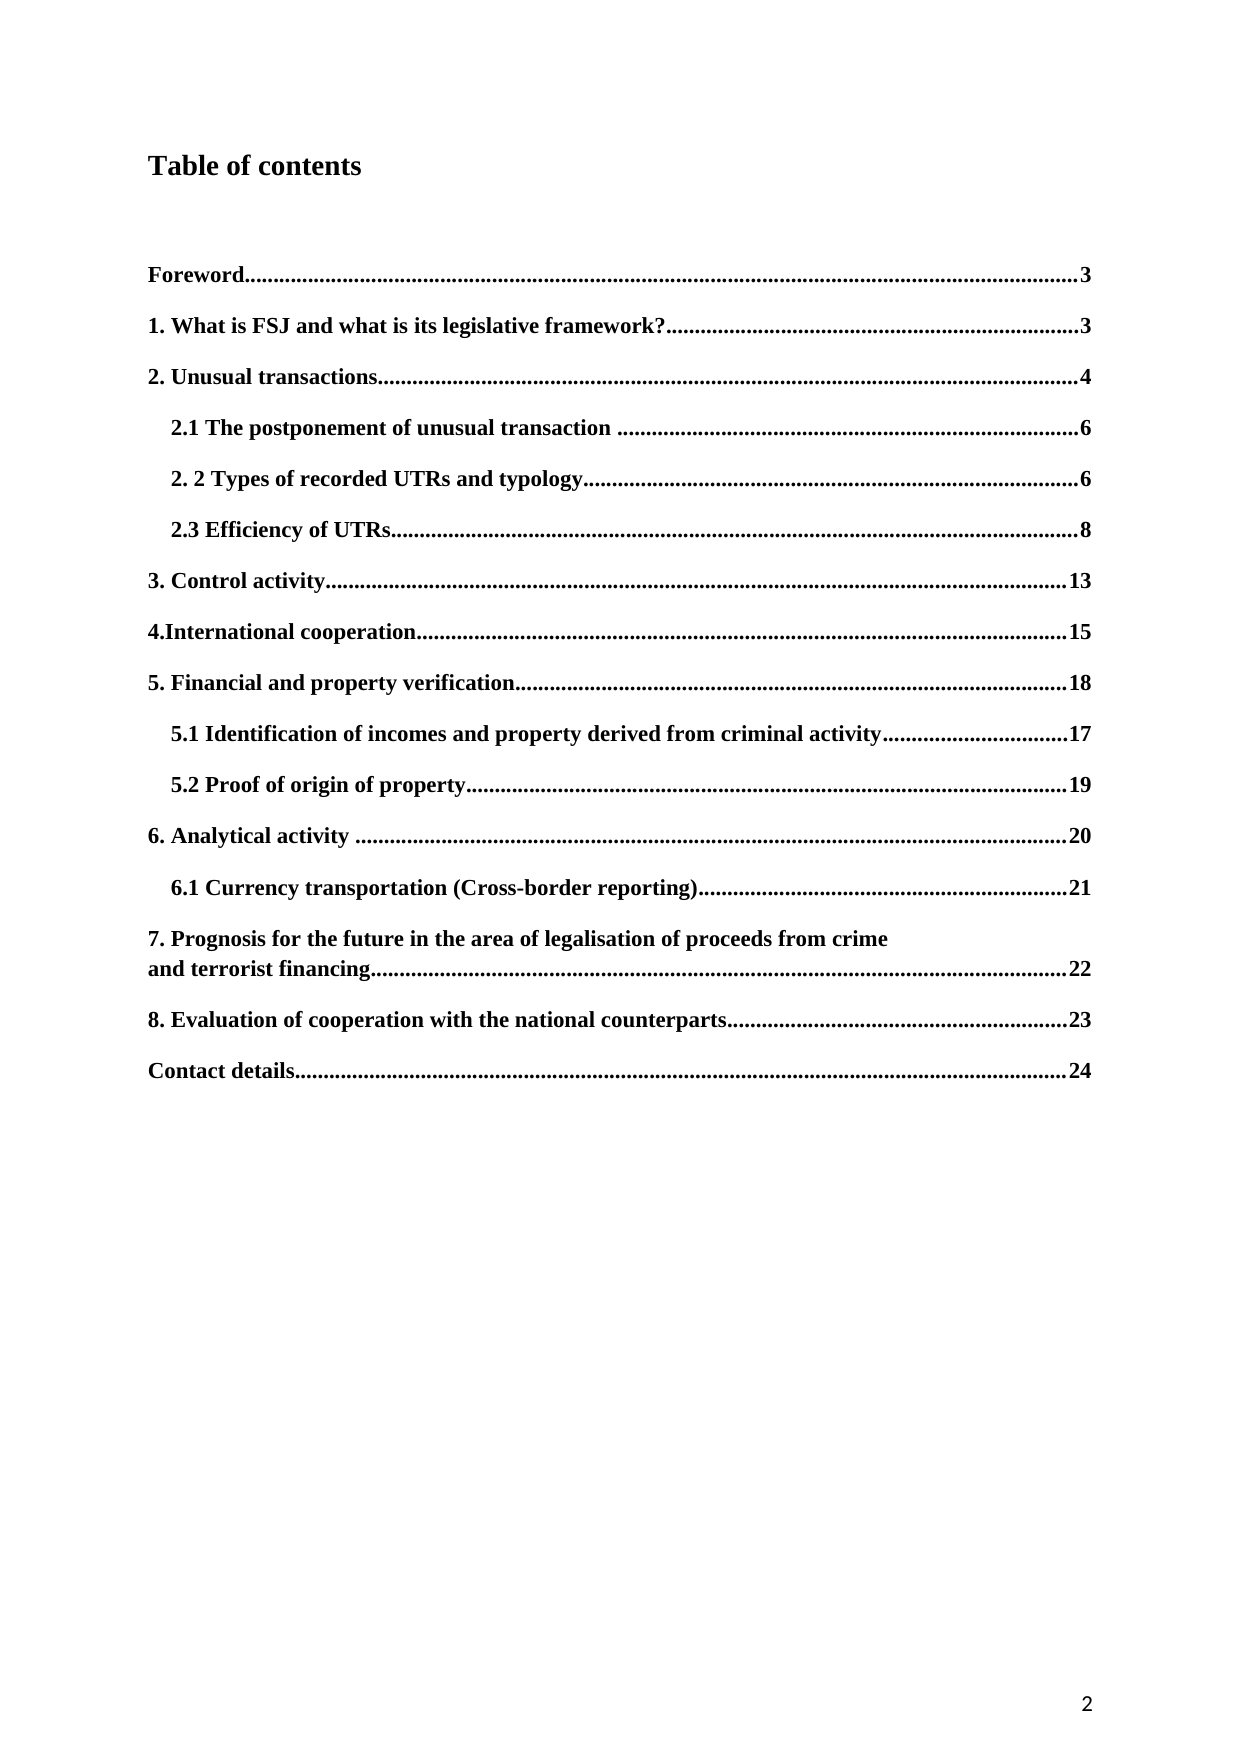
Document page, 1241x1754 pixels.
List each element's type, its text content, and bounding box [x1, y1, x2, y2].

text 2.3 Efficiency of UTRs 8 [171, 516, 1092, 543]
text 3. Control activity 13 [148, 567, 1092, 594]
text 2. 2 Types of recorded UTRs and typology 6 [171, 465, 1092, 492]
text 6.1 Currency transportation (Cross-border reporting) 21 [171, 874, 1092, 900]
text Table of contents [148, 148, 1092, 181]
text 5.1 Identification of incomes and property derived from criminal activity 17 [171, 721, 1092, 747]
text 8. Evaluation of cooperation with the national counterparts 23 [148, 1006, 1092, 1032]
text 2. Unusual transactions 4 [148, 363, 1092, 389]
text 4.International cooperation 15 [148, 618, 1092, 645]
text 2.1 The postponement of unusual transaction 6 [171, 414, 1092, 441]
text Foreword 3 [148, 261, 1092, 287]
text 5.2 Proof of origin of property 19 [171, 772, 1092, 798]
text 6. Analytical activity 20 [148, 823, 1092, 849]
text 7. Prognosis for the future in the area of legalisation of proceeds from crime and terrorist financing 22 [148, 925, 1092, 981]
text 1. What is FSJ and what is its legislative framework? 3 [148, 312, 1092, 338]
text 5. Financial and property verification 18 [148, 669, 1092, 696]
text Contact details 24 [148, 1057, 1092, 1083]
